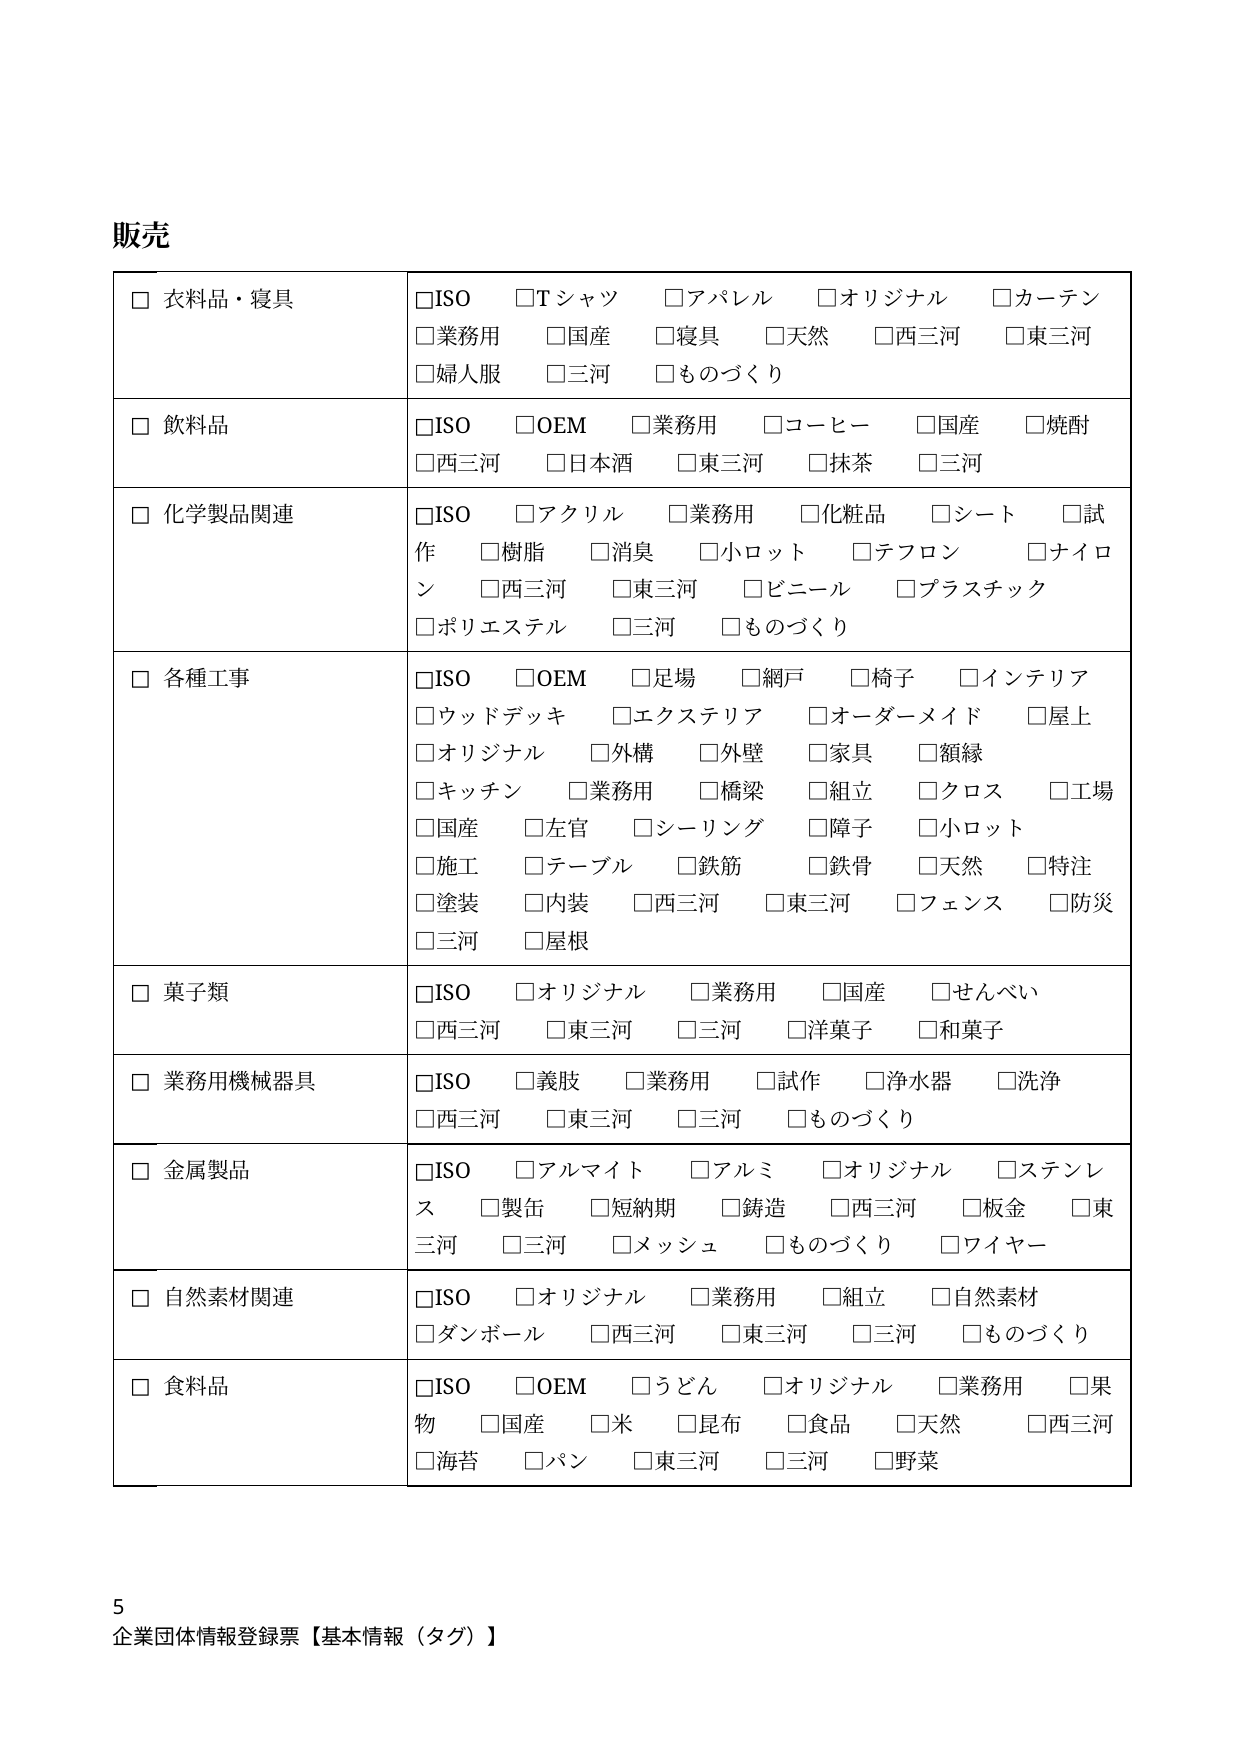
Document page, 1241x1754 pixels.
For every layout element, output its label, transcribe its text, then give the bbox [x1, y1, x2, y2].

table_header □ [114, 273, 157, 397]
table_cell □ISO □OEM □業務用 □コーヒー □国産 □焼酎 □西三河 □日本酒 □東三河 □抹茶 □三河 [408, 399, 1130, 487]
table_header □ISO □Tシャツ □アパレル □オリジナル □カーテン □業務用 □国産 □寝具 □天然 □西三河 □東三河 □婦人服 □三河 □ものづくり [408, 273, 1130, 397]
table_cell □ISO □オリジナル □業務用 □国産 □せんべい □西三河 □東三河 □三河 □洋菓子 □和菓子 [408, 966, 1130, 1054]
table_cell □ [114, 399, 157, 487]
table_cell □ISO □オリジナル □業務用 □組立 □自然素材 □ダンボール □西三河 □東三河 □三河 □ものづくり [408, 1271, 1130, 1358]
table_cell 食料品 [157, 1360, 407, 1485]
table_cell □ISO □OEM □うどん □オリジナル □業務用 □果物 □国産 □米 □昆布 □食品 □天然 □西三河 □海苔 □パン □東三河 □三河 □野菜 [408, 1360, 1130, 1485]
table_cell 金属製品 [157, 1144, 407, 1269]
table_cell □ [114, 1055, 157, 1143]
table_cell □ISO □OEM □足場 □網戸 □椅子 □インテリア □ウッドデッキ □エクステリア □オーダーメイド □屋上 □オリジナル □外構 □外壁 □家具 □額縁 □キッチン □業務用 □橋梁 □組立 □クロス □工場 □国産 □左官 □シーリング □障子 □小ロット □施工 □テーブル □鉄筋 □鉄骨 □天然 □特注 □塗装 □内装 □西三河 □東三河 □フェンス □防災 □三河 □屋根 [408, 652, 1130, 965]
table_cell □ [114, 1145, 157, 1269]
table_cell 飲料品 [157, 399, 407, 487]
table_cell 化学製品関連 [157, 488, 407, 651]
table_cell □ISO □義肢 □業務用 □試作 □浄水器 □洗浄 □西三河 □東三河 □三河 □ものづくり [408, 1055, 1130, 1143]
table_cell □ [114, 488, 157, 651]
table_cell □ [114, 1360, 157, 1485]
table_cell 各種工事 [157, 652, 407, 965]
table_cell □ [114, 1271, 157, 1358]
table_cell □ [114, 652, 157, 965]
table_cell □ [114, 966, 157, 1054]
table_cell 業務用機械器具 [157, 1055, 407, 1143]
table_cell □ISO □アルマイト □アルミ □オリジナル □ステンレス □製缶 □短納期 □鋳造 □西三河 □板金 □東三河 □三河 □メッシュ □ものづくり □ワイヤー [408, 1145, 1130, 1269]
table_cell 自然素材関連 [157, 1270, 407, 1358]
text 販売 [112, 196, 1128, 271]
table_cell □ISO □アクリル □業務用 □化粧品 □シート □試作 □樹脂 □消臭 □小ロット □テフロン □ナイロン □西三河 □東三河 □ビニール □プラスチック □ポリエステル □三河 □ものづくり [408, 488, 1130, 651]
table_cell 菓子類 [157, 966, 407, 1054]
table_header 衣料品・寝具 [157, 272, 407, 397]
